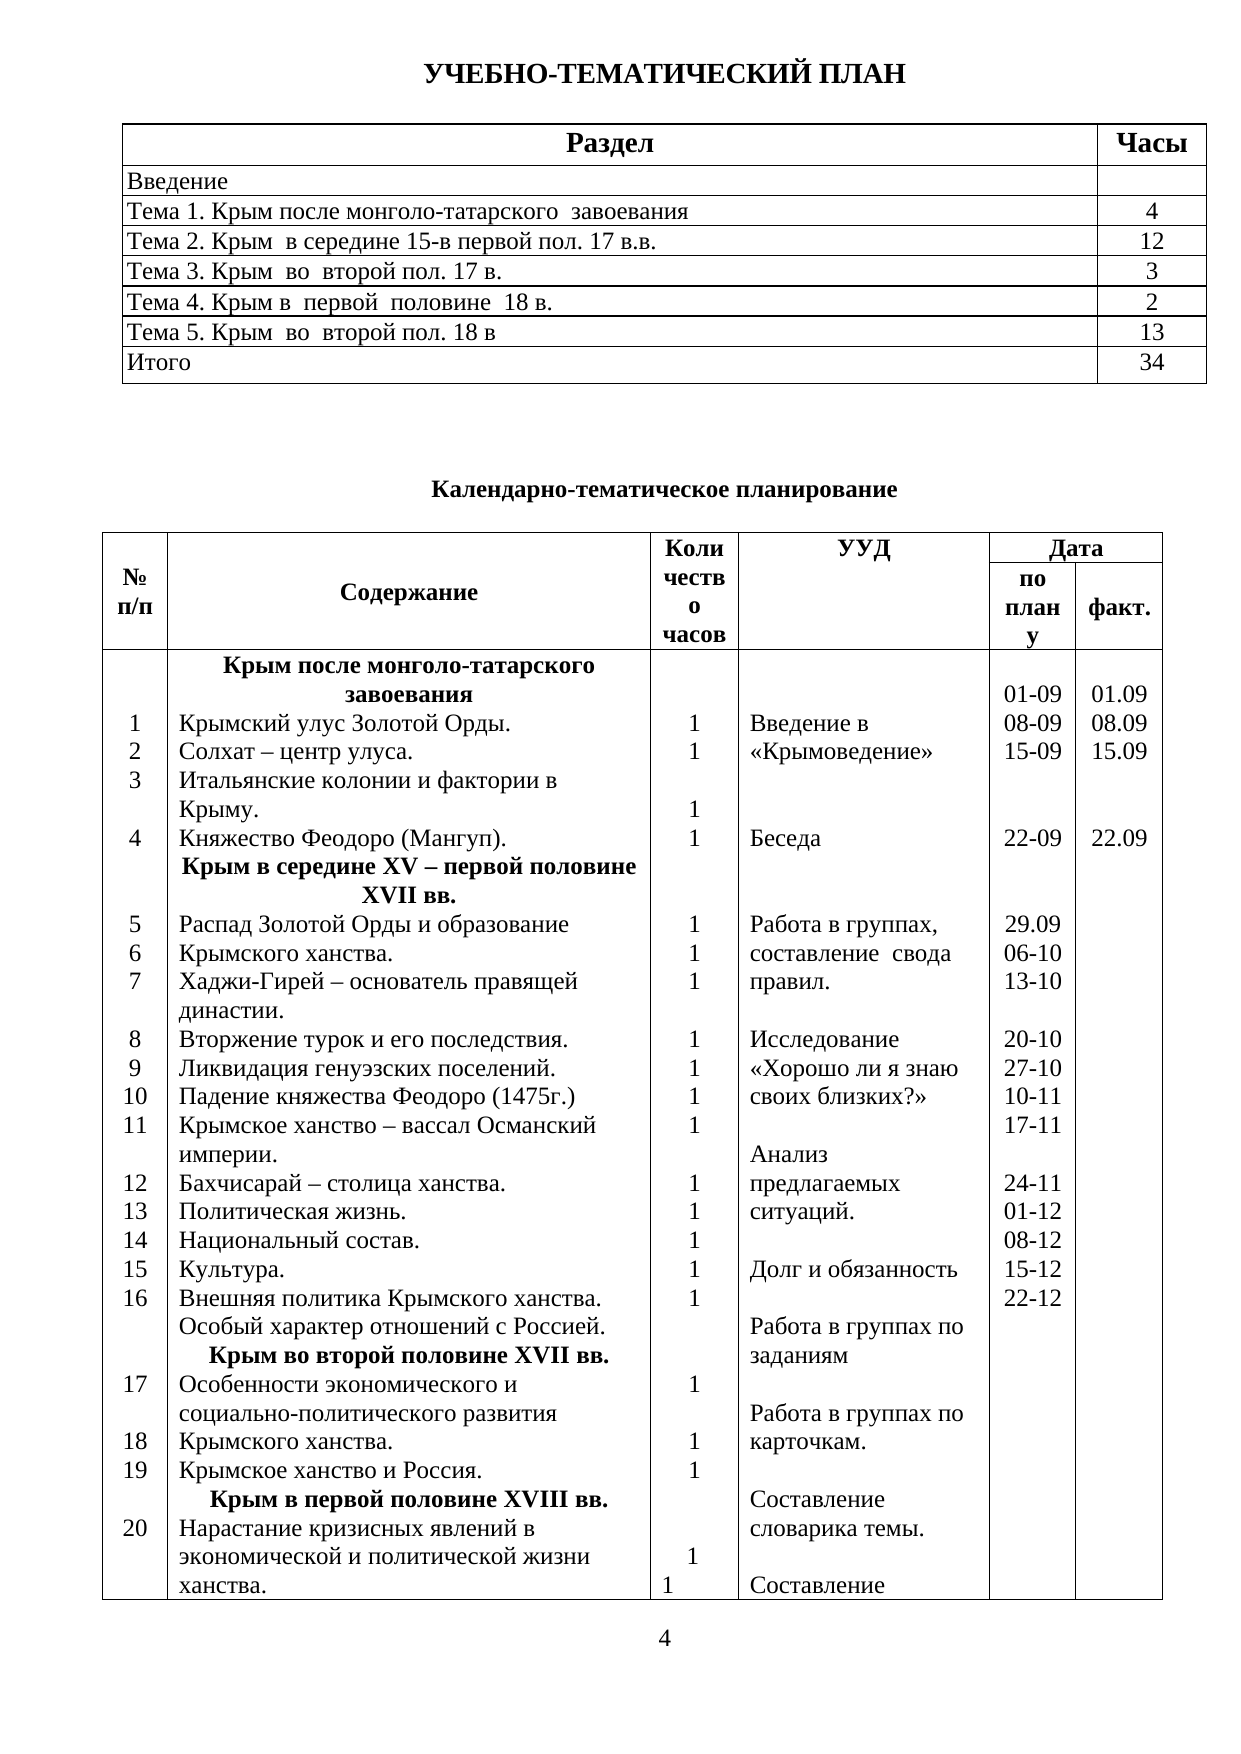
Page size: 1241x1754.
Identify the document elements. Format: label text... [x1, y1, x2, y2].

table_cell Введение [123, 166, 1097, 195]
table_header УУД [739, 533, 989, 649]
table_cell 13 [1098, 317, 1206, 346]
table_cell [103, 650, 167, 1599]
table_cell Итого [123, 347, 1097, 382]
table_cell Тема 2. Крым в середине 15-в первой пол. 17 в.в. [123, 226, 1097, 255]
table_cell Тема 4. Крым в первой половине 18 в. [123, 287, 1097, 315]
text УЧЕБНО-ТЕМАТИЧЕСКИЙ ПЛАН [177, 56, 1152, 90]
table_cell 4 [1098, 196, 1206, 225]
table_header Раздел [123, 125, 1097, 165]
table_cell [990, 650, 1075, 1599]
table_cell 12 [1098, 226, 1206, 255]
table_header Часы [1098, 125, 1206, 165]
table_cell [651, 650, 738, 1599]
table_cell [1098, 166, 1206, 195]
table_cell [168, 650, 650, 1599]
table_cell Тема 1. Крым после монголо-татарского завоевания [123, 196, 1097, 225]
table_cell Тема 3. Крым во второй пол. 17 в. [123, 256, 1097, 285]
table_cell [739, 650, 989, 1599]
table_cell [1076, 650, 1162, 1599]
table_cell Тема 5. Крым во второй пол. 18 в [123, 317, 1097, 346]
table_cell 2 [1098, 287, 1206, 315]
table_header Дата [990, 533, 1162, 562]
table_cell 3 [1098, 256, 1206, 285]
table_header Количество часов [651, 533, 738, 649]
table_cell 34 [1098, 347, 1206, 382]
table_header № п/п [103, 533, 167, 649]
table_header Содержание [168, 533, 650, 649]
text Календарно-тематическое планирование [177, 474, 1152, 503]
table_cell по плану [990, 563, 1075, 649]
table_cell факт. [1076, 563, 1162, 649]
